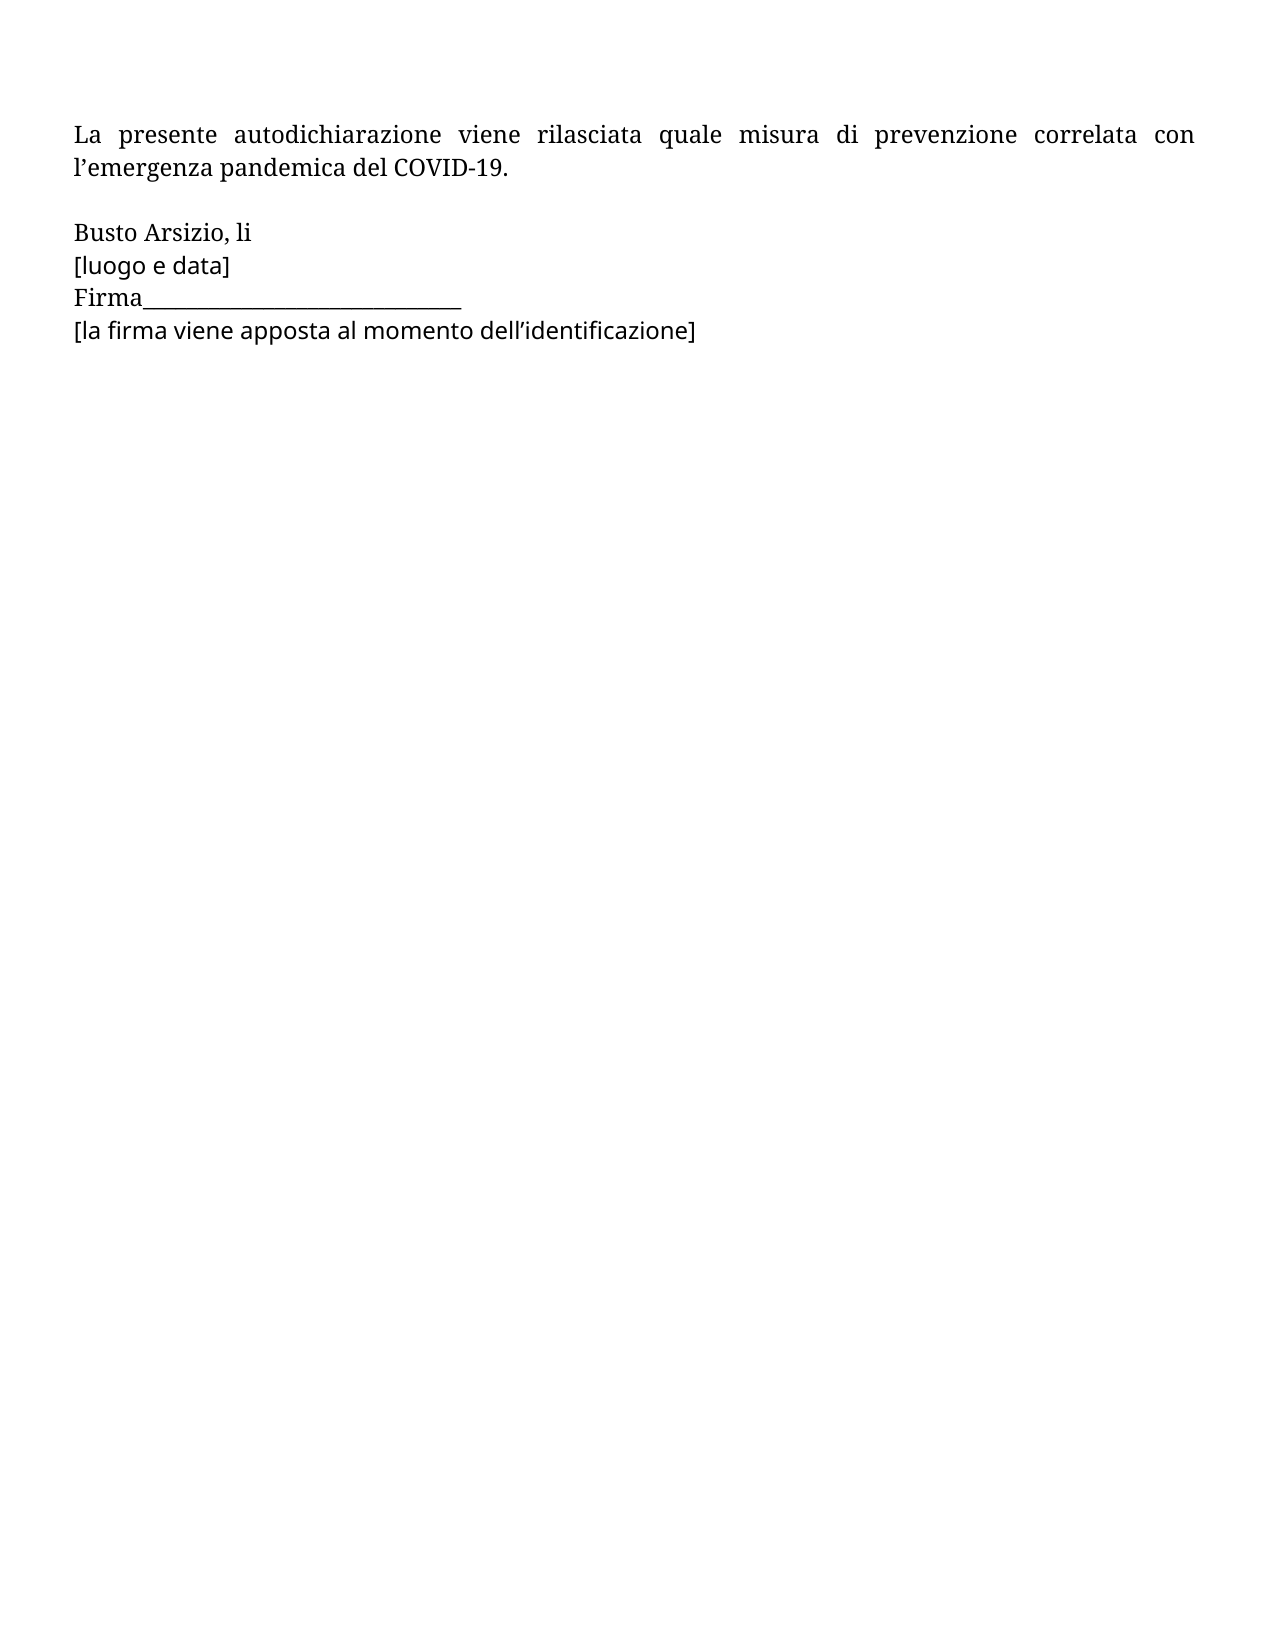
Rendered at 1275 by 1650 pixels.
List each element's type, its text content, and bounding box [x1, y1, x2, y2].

text [la firma viene apposta al momento dell’identificazione] [74, 314, 1196, 346]
text [luogo e data] [74, 248, 1196, 281]
text Busto Arsizio, li [74, 216, 1196, 248]
text Firma_____________________________ [74, 281, 1196, 314]
text La presente autodichiarazione viene rilasciata quale misura di prevenzione correlata con l’emergenza pandemica del COVID-19. [74, 118, 1196, 183]
